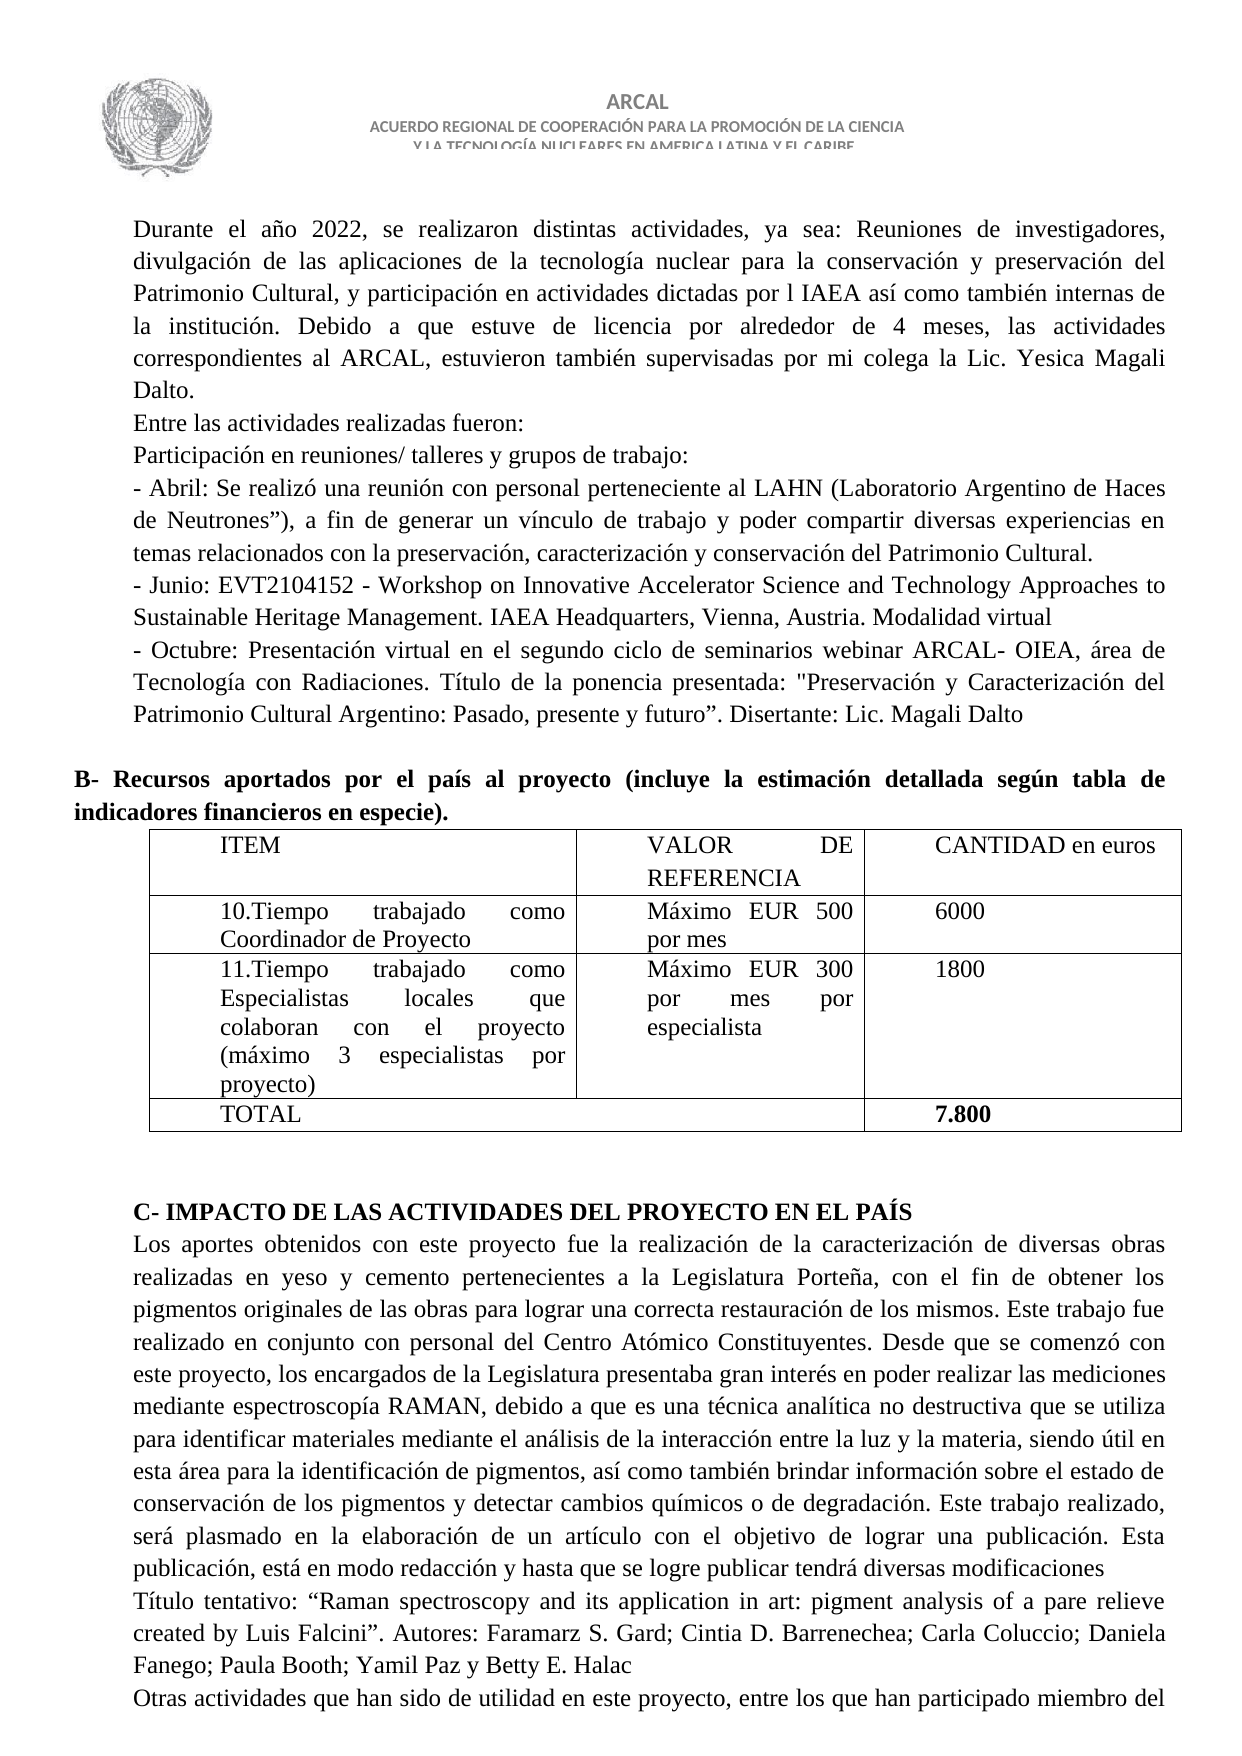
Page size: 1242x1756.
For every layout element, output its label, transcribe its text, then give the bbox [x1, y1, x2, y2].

text C- IMPACTO DE LAS ACTIVIDADES DEL PROYECTO EN EL PAÍS [133, 1197, 1167, 1226]
table_cell 11.Tiempo trabajado como Especialistas locales que colaboran con el proyecto (máximo 3 especialistas por proyecto) [150, 954, 576, 1098]
table_header ITEM [150, 830, 576, 895]
table_cell 10.Tiempo trabajado como Coordinador de Proyecto [150, 896, 576, 953]
table_cell 7.800 [865, 1099, 1181, 1131]
text - Abril: Se realizó una reunión con personal perteneciente al LAHN (Laboratorio Argentino de Haces de Neutrones”), a fin de generar un vínculo de trabajo y poder compartir diversas experiencias en temas relacionados con la preservación, caracterización y conservación del Patrimonio Cultural. [133, 473, 1167, 566]
text Entre las actividades realizadas fueron: [133, 408, 1167, 437]
text - Junio: EVT2104152 - Workshop on Innovative Accelerator Science and Technology Approaches to Sustainable Heritage Management. IAEA Headquarters, Vienna, Austria. Modalidad virtual [133, 570, 1167, 631]
picture [98, 73, 213, 182]
text Durante el año 2022, se realizaron distintas actividades, ya sea: Reuniones de investigadores, divulgación de las aplicaciones de la tecnología nuclear para la conservación y preservación del Patrimonio Cultural, y participación en actividades dictadas por l IAEA así como también internas de la institución. Debido a que estuve de licencia por alrededor de 4 meses, las actividades correspondientes al ARCAL, estuvieron también supervisadas por mi colega la Lic. Yesica Magali Dalto. [133, 214, 1167, 404]
table_cell TOTAL [150, 1099, 864, 1131]
text - Octubre: Presentación virtual en el segundo ciclo de seminarios webinar ARCAL- OIEA, área de Tecnología con Radiaciones. Título de la ponencia presentada: "Preservación y Caracterización del Patrimonio Cultural Argentino: Pasado, presente y futuro”. Disertante: Lic. Magali Dalto [133, 635, 1167, 728]
text Los aportes obtenidos con este proyecto fue la realización de la caracterización de diversas obras realizadas en yeso y cemento pertenecientes a la Legislatura Porteña, con el fin de obtener los pigmentos originales de las obras para lograr una correcta restauración de los mismos. Este trabajo fue realizado en conjunto con personal del Centro Atómico Constituyentes. Desde que se comenzó con este proyecto, los encargados de la Legislatura presentaba gran interés en poder realizar las mediciones mediante espectroscopía RAMAN, debido a que es una técnica analítica no destructiva que se utiliza para identificar materiales mediante el análisis de la interacción entre la luz y la materia, siendo útil en esta área para la identificación de pigmentos, así como también brindar información sobre el estado de conservación de los pigmentos y detectar cambios químicos o de degradación. Este trabajo realizado, será plasmado en la elaboración de un artículo con el objetivo de lograr una publicación. Esta publicación, está en modo redacción y hasta que se logre publicar tendrá diversas modificaciones [133, 1229, 1167, 1582]
table_cell 6000 [865, 896, 1181, 953]
table_cell Máximo EUR 300 por mes por especialista [577, 954, 864, 1098]
text B- Recursos aportados por el país al proyecto (incluye la estimación detallada según tabla de indicadores financieros en especie). [74, 764, 1167, 826]
text Otras actividades que han sido de utilidad en este proyecto, entre los que han participado miembro del mismo son: [133, 1683, 1167, 1712]
text Título tentativo: “Raman spectroscopy and its application in art: pigment analysis of a pare relieve created by Luis Falcini”. Autores: Faramarz S. Gard; Cintia D. Barrenechea; Carla Coluccio; Daniela Fanego; Paula Booth; Yamil Paz y Betty E. Halac [133, 1586, 1167, 1679]
table_header CANTIDAD en euros [865, 830, 1181, 895]
text Participación en reuniones/ talleres y grupos de trabajo: [133, 440, 1167, 469]
table_cell Máximo EUR 500 por mes [577, 896, 864, 953]
table_header VALOR DE REFERENCIA [577, 830, 864, 895]
table_cell 1800 [865, 954, 1181, 1098]
